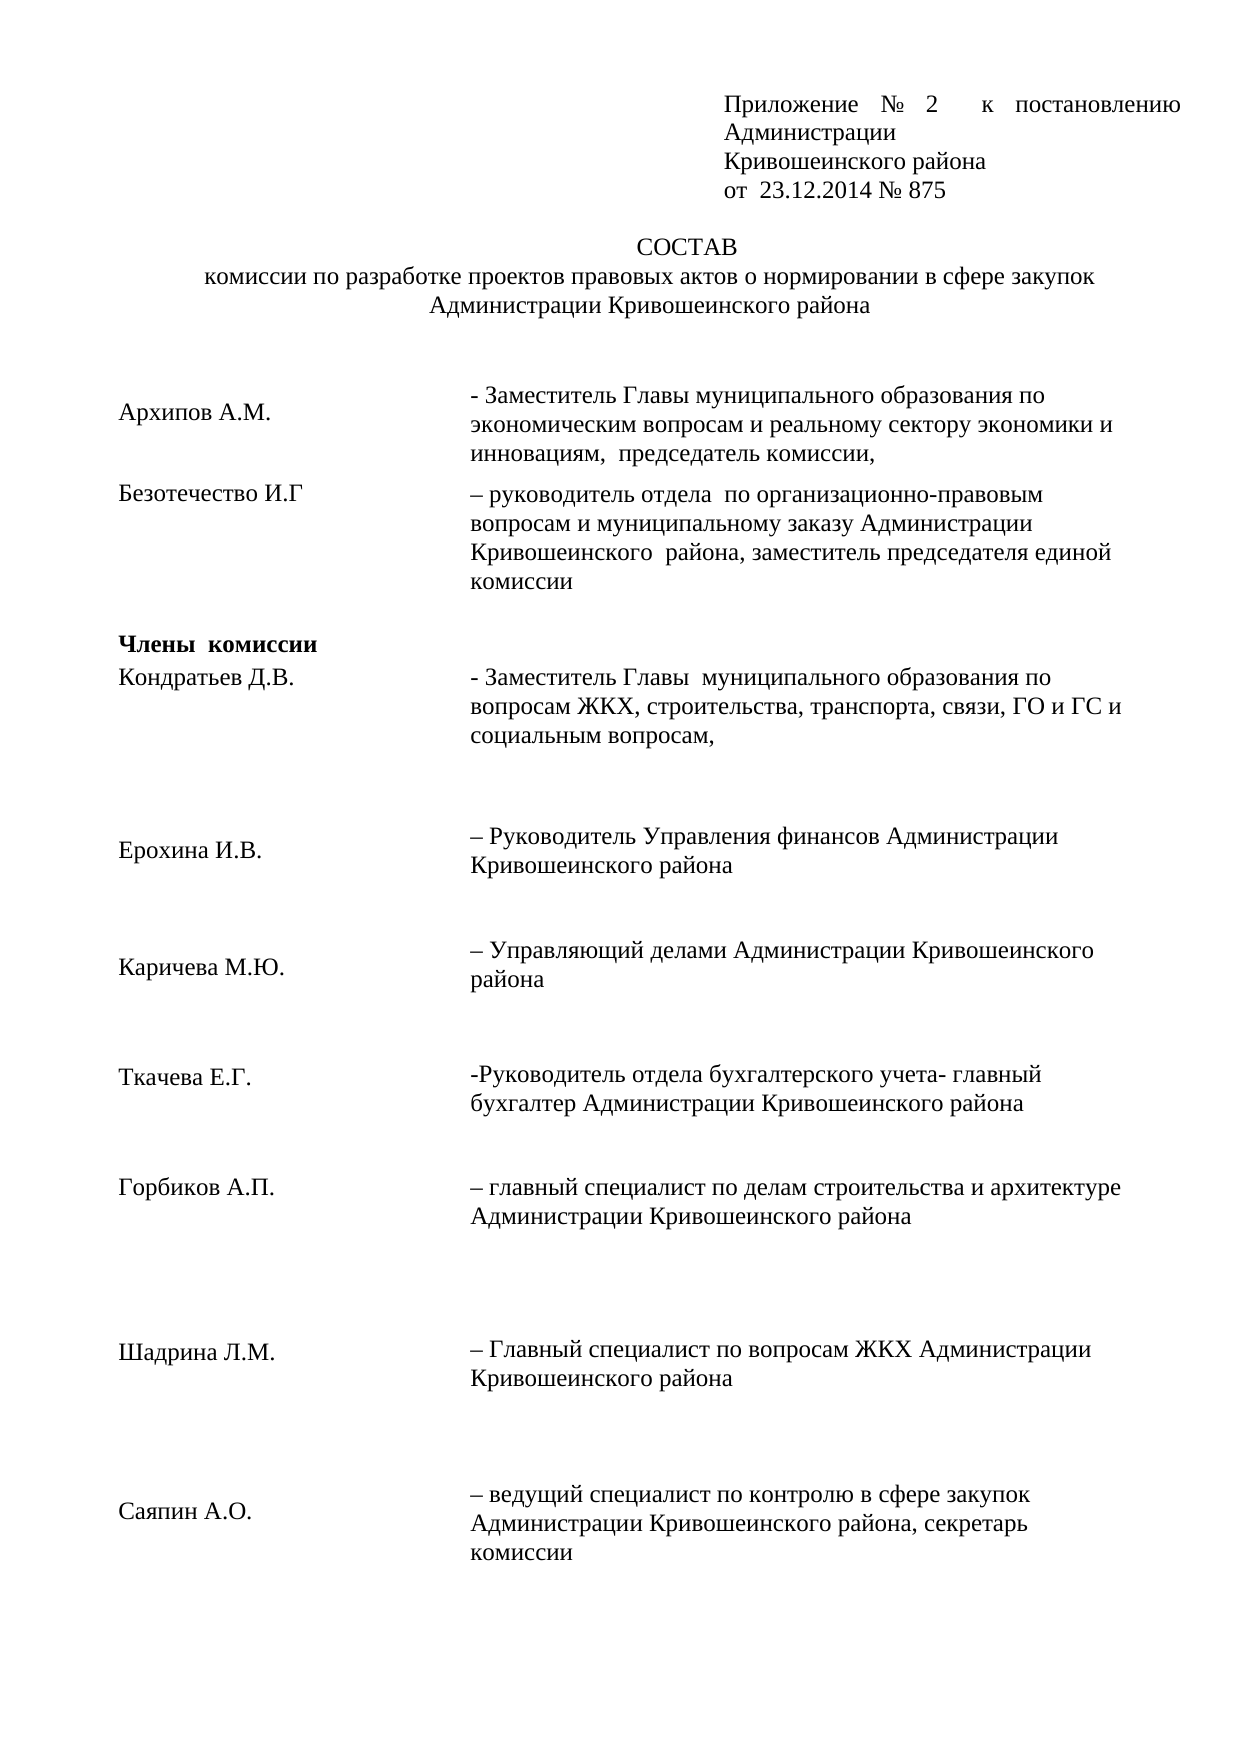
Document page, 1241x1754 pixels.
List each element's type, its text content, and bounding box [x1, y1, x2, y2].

table_header Саяпин А.О. [107, 1468, 459, 1578]
table_cell Ткачева Е.Г. [107, 1033, 459, 1143]
table_cell Безотечество И.Г [107, 478, 459, 624]
table_header Шадрина Л.М. [107, 1308, 459, 1418]
table_cell Каричева М.Ю. [107, 923, 459, 1033]
table_cell Ерохина И.В. [107, 777, 459, 923]
text от 23.12.2014 № 875 [723, 175, 1181, 204]
text Приложение № 2 к постановлению Администрации [723, 89, 1181, 146]
table_cell Члены комиссии [107, 624, 1135, 662]
text Кривошеинского района [723, 146, 1181, 175]
table_cell – руководитель отдела по организационно-правовым вопросам и муниципальному заказу Администрации Кривошеинского района, заместитель председателя единой комиссии [459, 478, 1135, 624]
text СОСТАВ [118, 232, 1181, 261]
text комиссии по разработке проектов правовых актов о нормировании в сфере закупок Администрации Кривошеинского района [118, 261, 1181, 319]
table_header - Заместитель Главы муниципального образования по экономическим вопросам и реальному сектору экономики и инновациям, председатель комиссии, [459, 368, 1135, 478]
table_cell -Руководитель отдела бухгалтерского учета- главный бухгалтер Администрации Кривошеинского района [459, 1033, 1135, 1143]
table_header Архипов А.М. [107, 368, 459, 478]
table_cell - Заместитель Главы муниципального образования по вопросам ЖКХ, строительства, транспорта, связи, ГО и ГС и социальным вопросам, [459, 662, 1135, 777]
table_cell Кондратьев Д.В. [107, 662, 459, 777]
table_cell – главный специалист по делам строительства и архитектуре Администрации Кривошеинского района [459, 1144, 1135, 1258]
table_header – Главный специалист по вопросам ЖКХ Администрации Кривошеинского района [459, 1308, 1135, 1418]
table_cell – Управляющий делами Администрации Кривошеинского района [459, 923, 1135, 1033]
table_cell Горбиков А.П. [107, 1144, 459, 1258]
table_header – ведущий специалист по контролю в сфере закупок Администрации Кривошеинского района, секретарь комиссии [459, 1468, 1135, 1578]
table_cell – Руководитель Управления финансов Администрации Кривошеинского района [459, 777, 1135, 923]
